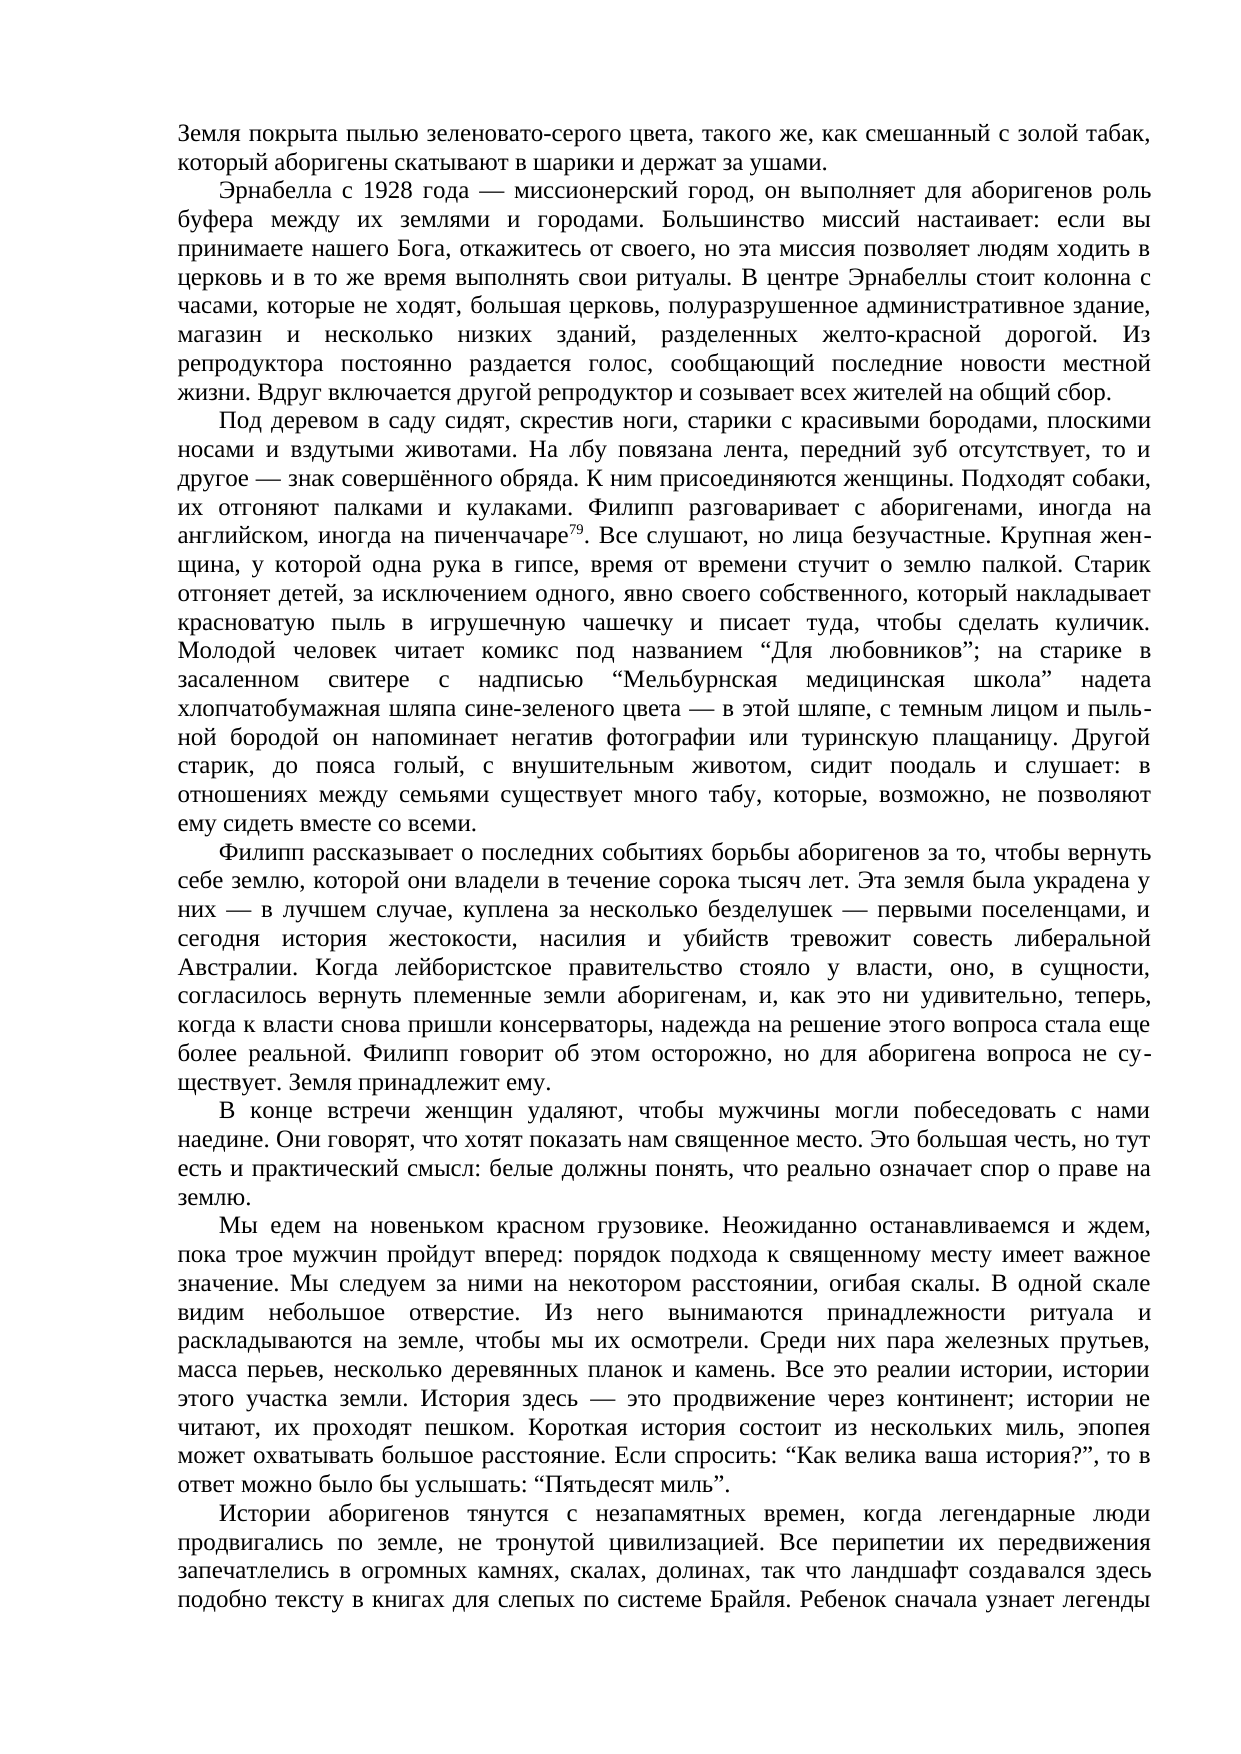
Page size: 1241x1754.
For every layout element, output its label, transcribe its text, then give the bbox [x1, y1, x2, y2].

text Эрнабелла с 1928 года — миссионерский город, он выполняет для аборигенов роль буфера между их землями и городами. Большинство миссий настаивает: если вы принимаете нашего Бога, откажитесь от своего, но эта миссия позволяет людям ходить в церковь и в то же время выполнять свои ритуалы. В центре Эрнабеллы стоит колонна с часами, которые не ходят, большая церковь, полуразрушенное административное здание, магазин и несколько низких зданий, разделенных желто-красной дорогой. Из репродуктора постоянно раздается голос, сообщающий последние новости местной жизни. Вдруг включается другой репродуктор и созывает всех жителей на общий сбор. [177, 176, 1152, 406]
text Мы едем на новеньком красном грузовике. Неожиданно останавливаемся и ждем, пока трое мужчин пройдут вперед: порядок подхода к священному месту имеет важное значение. Мы следуем за ними на некотором расстоянии, огибая скалы. В одной скале видим небольшое отверстие. Из него вынимаются принадлежности ритуала и раскладываются на земле, чтобы мы их осмотрели. Среди них пара железных прутьев, масса перьев, несколько деревянных планок и камень. Все это реалии истории, истории этого участка земли. История здесь — это продвижение через континент; истории не читают, их проходят пешком. Короткая история состоит из нескольких миль, эпопея может охватывать большое расстояние. Если спросить: “Как велика ваша история?”, то в ответ можно было бы услышать: “Пятьдесят миль”. [177, 1211, 1152, 1498]
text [177, 118, 1152, 176]
text Под деревом в саду сидят, скрестив ноги, старики с красивыми бородами, плоскими носами и вздутыми животами. На лбу повязана лента, передний зуб отсутствует, то и другое — знак совершённого обряда. К ним присоединяются женщины. Подходят собаки, их отгоняют палками и кулаками. Филипп разговаривает с аборигенами, иногда на английском, иногда на пиченчачаре. Все слушают, но лица безучастные. Крупная женщина, у которой одна рука в гипсе, время от времени стучит о землю палкой. Старик отгоняет детей, за исключением одного, явно своего собственного, который накладывает красноватую пыль в игрушечную чашечку и писает туда, чтобы сделать куличик. Молодой человек читает комикс под названием “Для любовников”; на старике в засаленном свитере с надписью “Мельбурнская медицинская школа” надета хлопчатобумажная шляпа сине-зеленого цвета — в этой шляпе, с темным лицом и пыльной бородой он напоминает негатив фотографии или туринскую плащаницу. Другой старик, до пояса голый, с внушительным животом, сидит поодаль и слушает: в отношениях между семьями существует много табу, которые, возможно, не позволяют ему сидеть вместе со всеми. [177, 406, 1152, 837]
text Филипп рассказывает о последних событиях борьбы аборигенов за то, чтобы вернуть себе землю, которой они владели в течение сорока тысяч лет. Эта земля была украдена у них — в лучшем случае, куплена за несколько безделушек — первыми поселенцами, и сегодня история жестокости, насилия и убийств тревожит совесть либеральной Австралии. Когда лейбористское правительство стояло у власти, оно, в сущности, согласилось вернуть племенные земли аборигенам, и, как это ни удивительно, теперь, когда к власти снова пришли консерваторы, надежда на решение этого вопроса стала еще более реальной. Филипп говорит об этом осторожно, но для аборигена вопроса не существует. Земля принадлежит ему. [177, 837, 1152, 1096]
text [177, 1498, 1152, 1613]
text В конце встречи женщин удаляют, чтобы мужчины могли побеседовать с нами наедине. Они говорят, что хотят показать нам священное место. Это большая честь, но тут есть и практический смысл: белые должны понять, что реально означает спор о праве на землю. [177, 1096, 1152, 1211]
